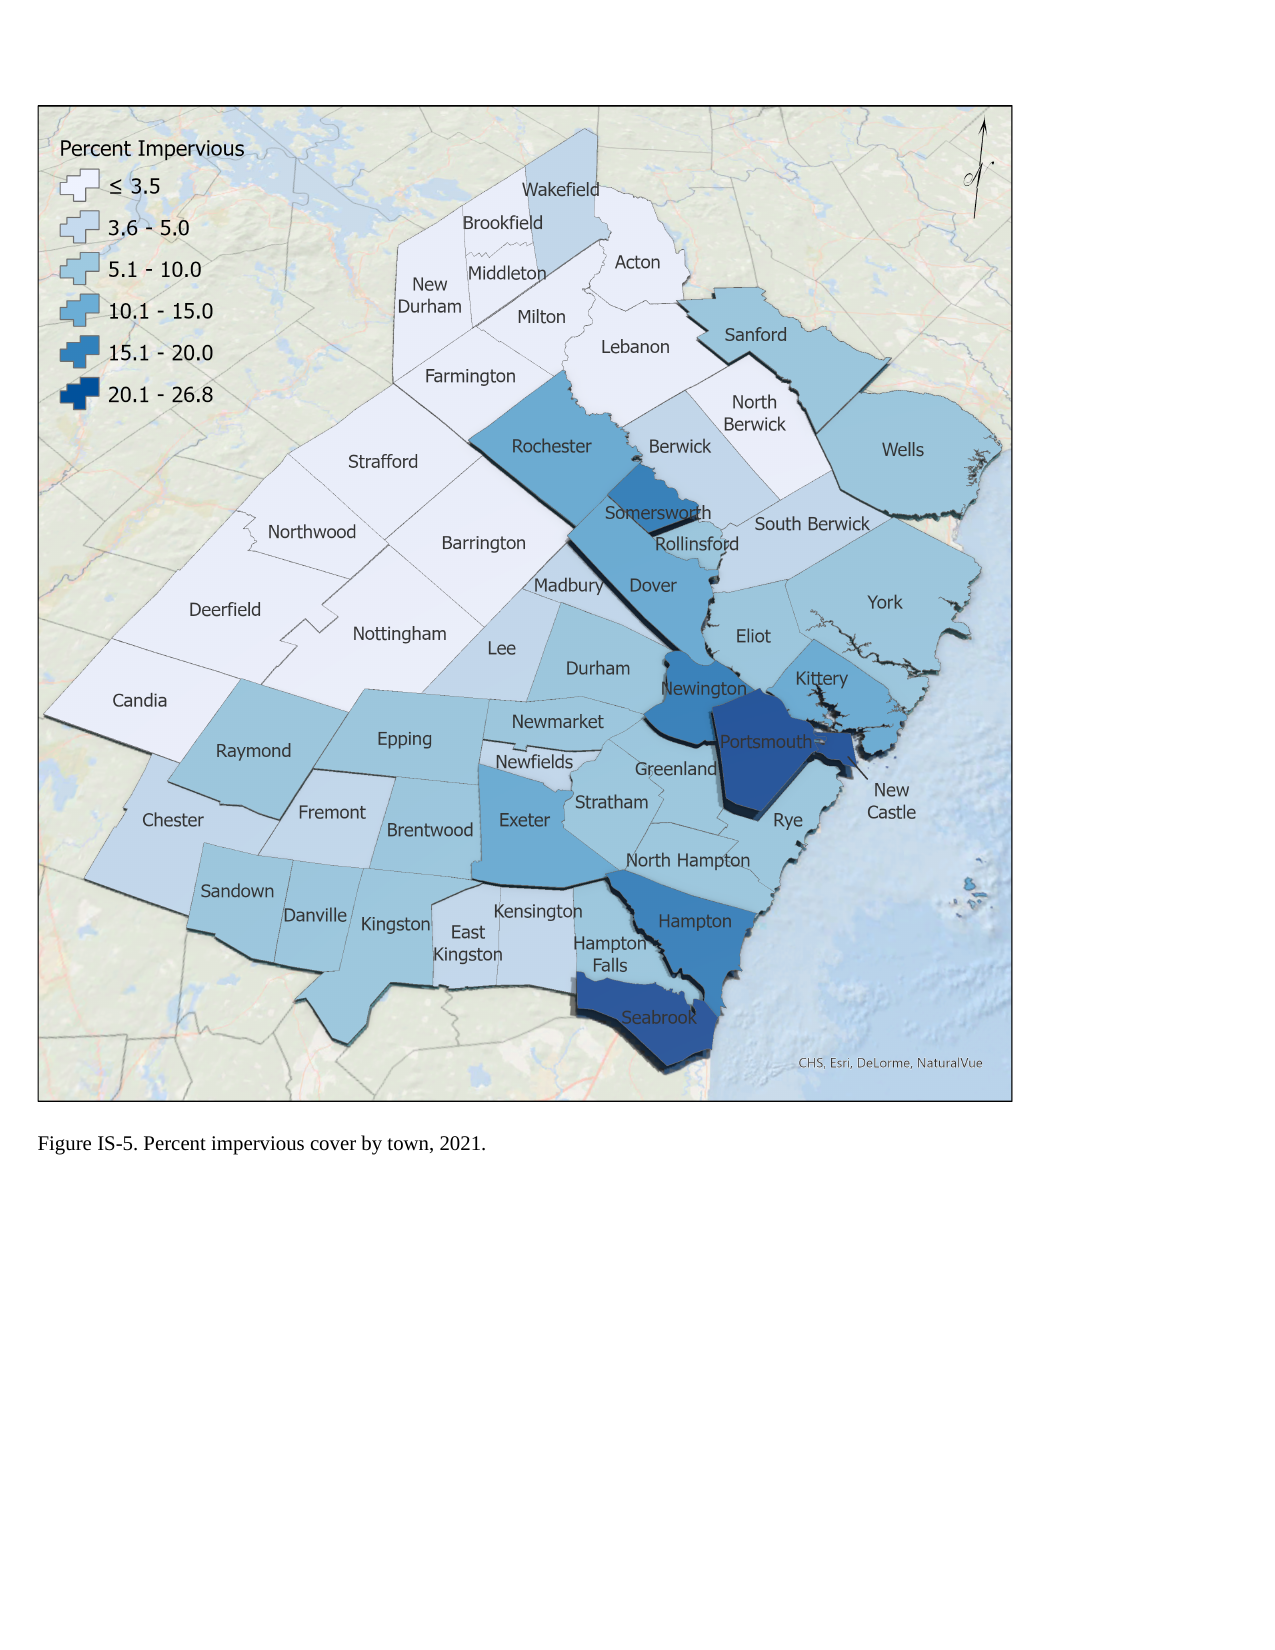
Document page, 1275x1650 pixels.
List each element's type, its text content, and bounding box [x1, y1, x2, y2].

picture [37, 105, 1013, 1102]
text Figure IS-5. Percent impervious cover by town, 2021. [37, 1131, 1200, 1154]
